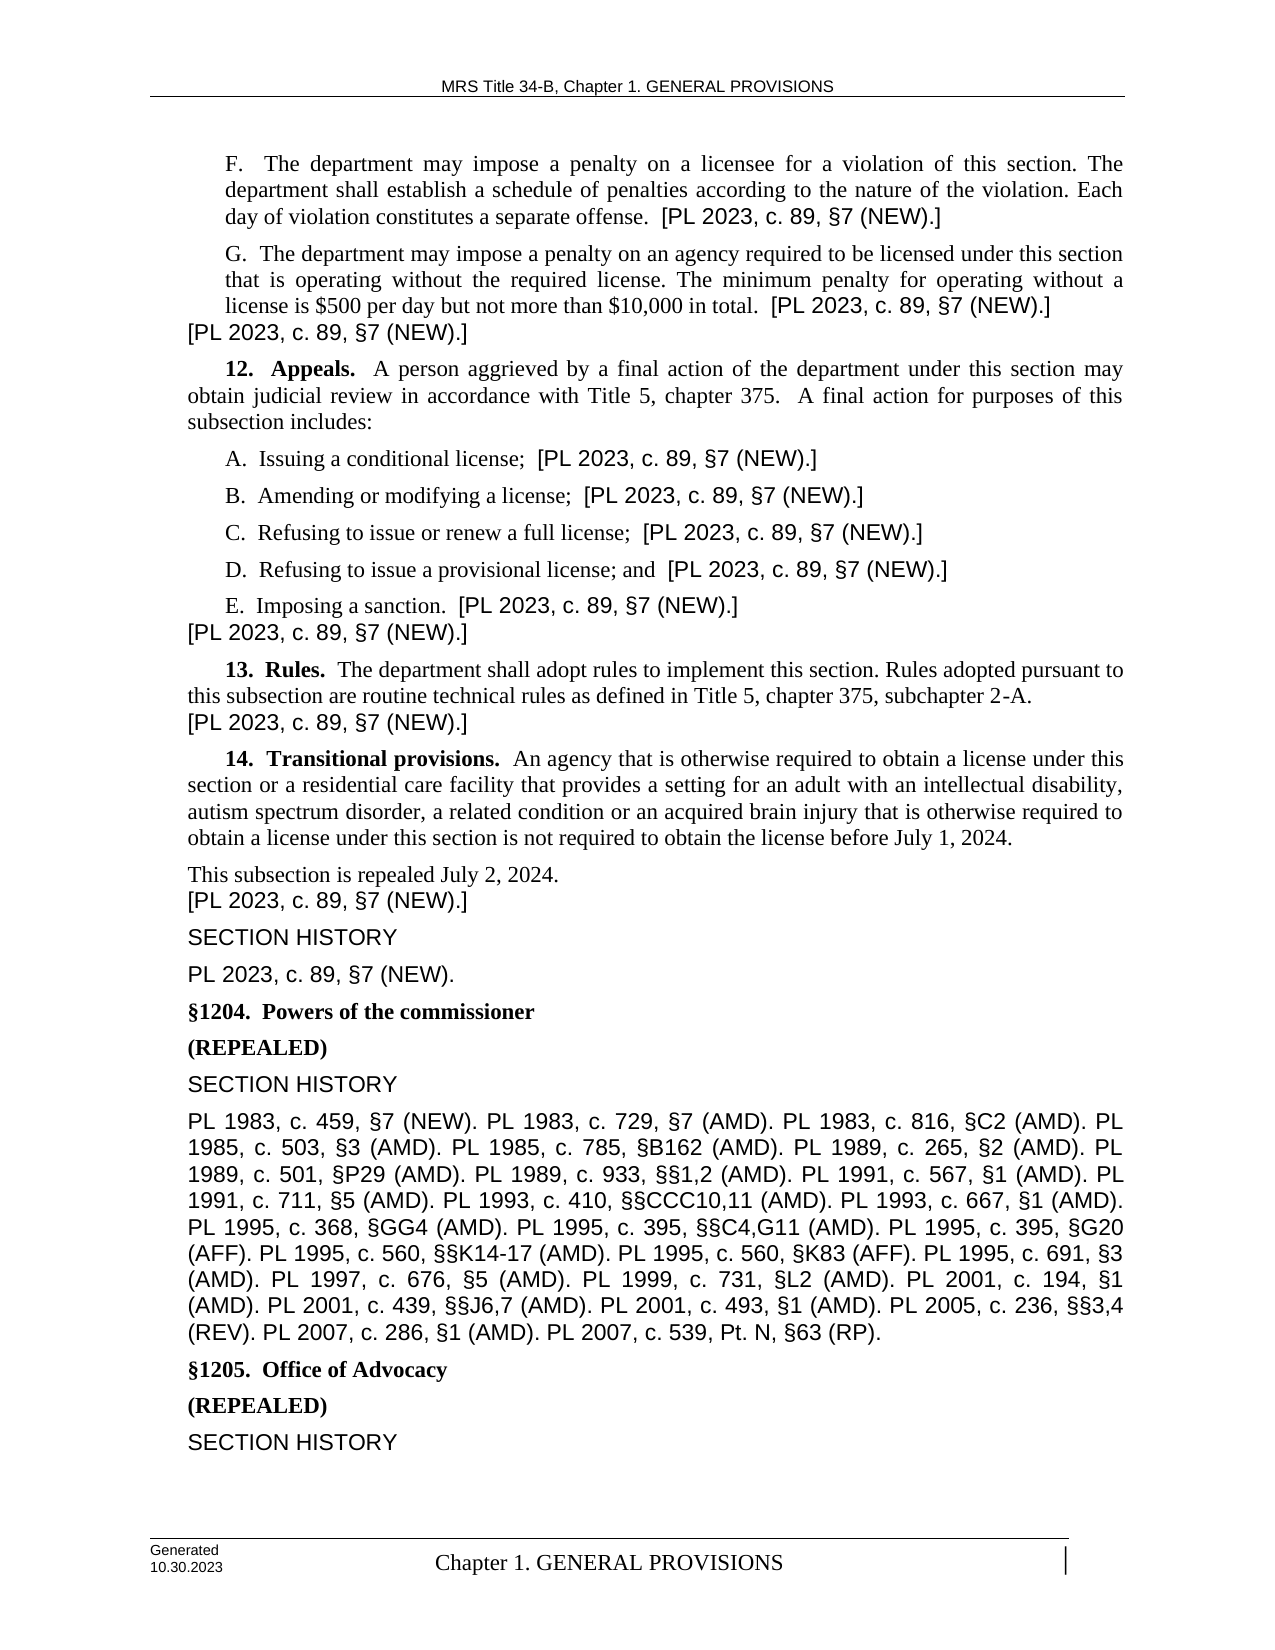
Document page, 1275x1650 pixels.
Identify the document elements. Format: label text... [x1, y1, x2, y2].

text [PL 2023, c. 89, §7 (NEW).] [187, 708, 1125, 735]
text E. Imposing a sanction. [PL 2023, c. 89, §7 (NEW).] [225, 592, 1125, 619]
text [PL 2023, c. 89, §7 (NEW).] [187, 619, 1125, 645]
text 14. Transitional provisions. An agency that is otherwise required to obtain a license under this section or a residential care facility that provides a setting for an adult with an intellectual disability, autism spectrum disorder, a related condition or an acquired brain injury that is otherwise required to obtain a license under this section is not required to obtain the license before July 1, 2024. [187, 745, 1125, 851]
text F. The department may impose a penalty on a licensee for a violation of this section. The department shall establish a schedule of penalties according to the nature of the violation. Each day of violation constitutes a separate offense. [PL 2023, c. 89, §7 (NEW).] [225, 150, 1125, 229]
text SECTION HISTORY [187, 1071, 1125, 1098]
text (REPEALED) [187, 1034, 1125, 1061]
text This subsection is repealed July 2, 2024. [187, 861, 1125, 887]
text G. The department may impose a penalty on an agency required to be licensed under this section that is operating without the required license. The minimum penalty for operating without a license is $500 per day but not more than $10,000 in total. [PL 2023, c. 89, §7 (NEW).] [225, 239, 1125, 319]
text PL 2023, c. 89, §7 (NEW). [187, 961, 1125, 987]
text [PL 2023, c. 89, §7 (NEW).] [187, 319, 1125, 345]
text §1205. Office of Advocacy [187, 1356, 1125, 1382]
text D. Refusing to issue a provisional license; and [PL 2023, c. 89, §7 (NEW).] [225, 556, 1125, 582]
text [PL 2023, c. 89, §7 (NEW).] [187, 887, 1125, 914]
text B. Amending or modifying a license; [PL 2023, c. 89, §7 (NEW).] [225, 482, 1125, 508]
text C. Refusing to issue or renew a full license; [PL 2023, c. 89, §7 (NEW).] [225, 519, 1125, 545]
text SECTION HISTORY [187, 1429, 1125, 1456]
text A. Issuing a conditional license; [PL 2023, c. 89, §7 (NEW).] [225, 445, 1125, 471]
text PL 1983, c. 459, §7 (NEW). PL 1983, c. 729, §7 (AMD). PL 1983, c. 816, §C2 (AMD). PL 1985, c. 503, §3 (AMD). PL 1985, c. 785, §B162 (AMD). PL 1989, c. 265, §2 (AMD). PL 1989, c. 501, §P29 (AMD). PL 1989, c. 933, §§1,2 (AMD). PL 1991, c. 567, §1 (AMD). PL 1991, c. 711, §5 (AMD). PL 1993, c. 410, §§CCC10,11 (AMD). PL 1993, c. 667, §1 (AMD). PL 1995, c. 368, §GG4 (AMD). PL 1995, c. 395, §§C4,G11 (AMD). PL 1995, c. 395, §G20 (AFF). PL 1995, c. 560, §§K14-17 (AMD). PL 1995, c. 560, §K83 (AFF). PL 1995, c. 691, §3 (AMD). PL 1997, c. 676, §5 (AMD). PL 1999, c. 731, §L2 (AMD). PL 2001, c. 194, §1 (AMD). PL 2001, c. 439, §§J6,7 (AMD). PL 2001, c. 493, §1 (AMD). PL 2005, c. 236, §§3,4 (REV). PL 2007, c. 286, §1 (AMD). PL 2007, c. 539, Pt. N, §63 (RP). [187, 1108, 1125, 1345]
text §1204. Powers of the commissioner [187, 998, 1125, 1024]
text (REPEALED) [187, 1392, 1125, 1419]
text 12. Appeals. A person aggrieved by a final action of the department under this section may obtain judicial review in accordance with Title 5, chapter 375. A final action for purposes of this subsection includes: [187, 356, 1125, 434]
text 13. Rules. The department shall adopt rules to implement this section. Rules adopted pursuant to this subsection are routine technical rules as defined in Title 5, chapter 375, subchapter 2‑A. [187, 656, 1125, 708]
text SECTION HISTORY [187, 924, 1125, 951]
